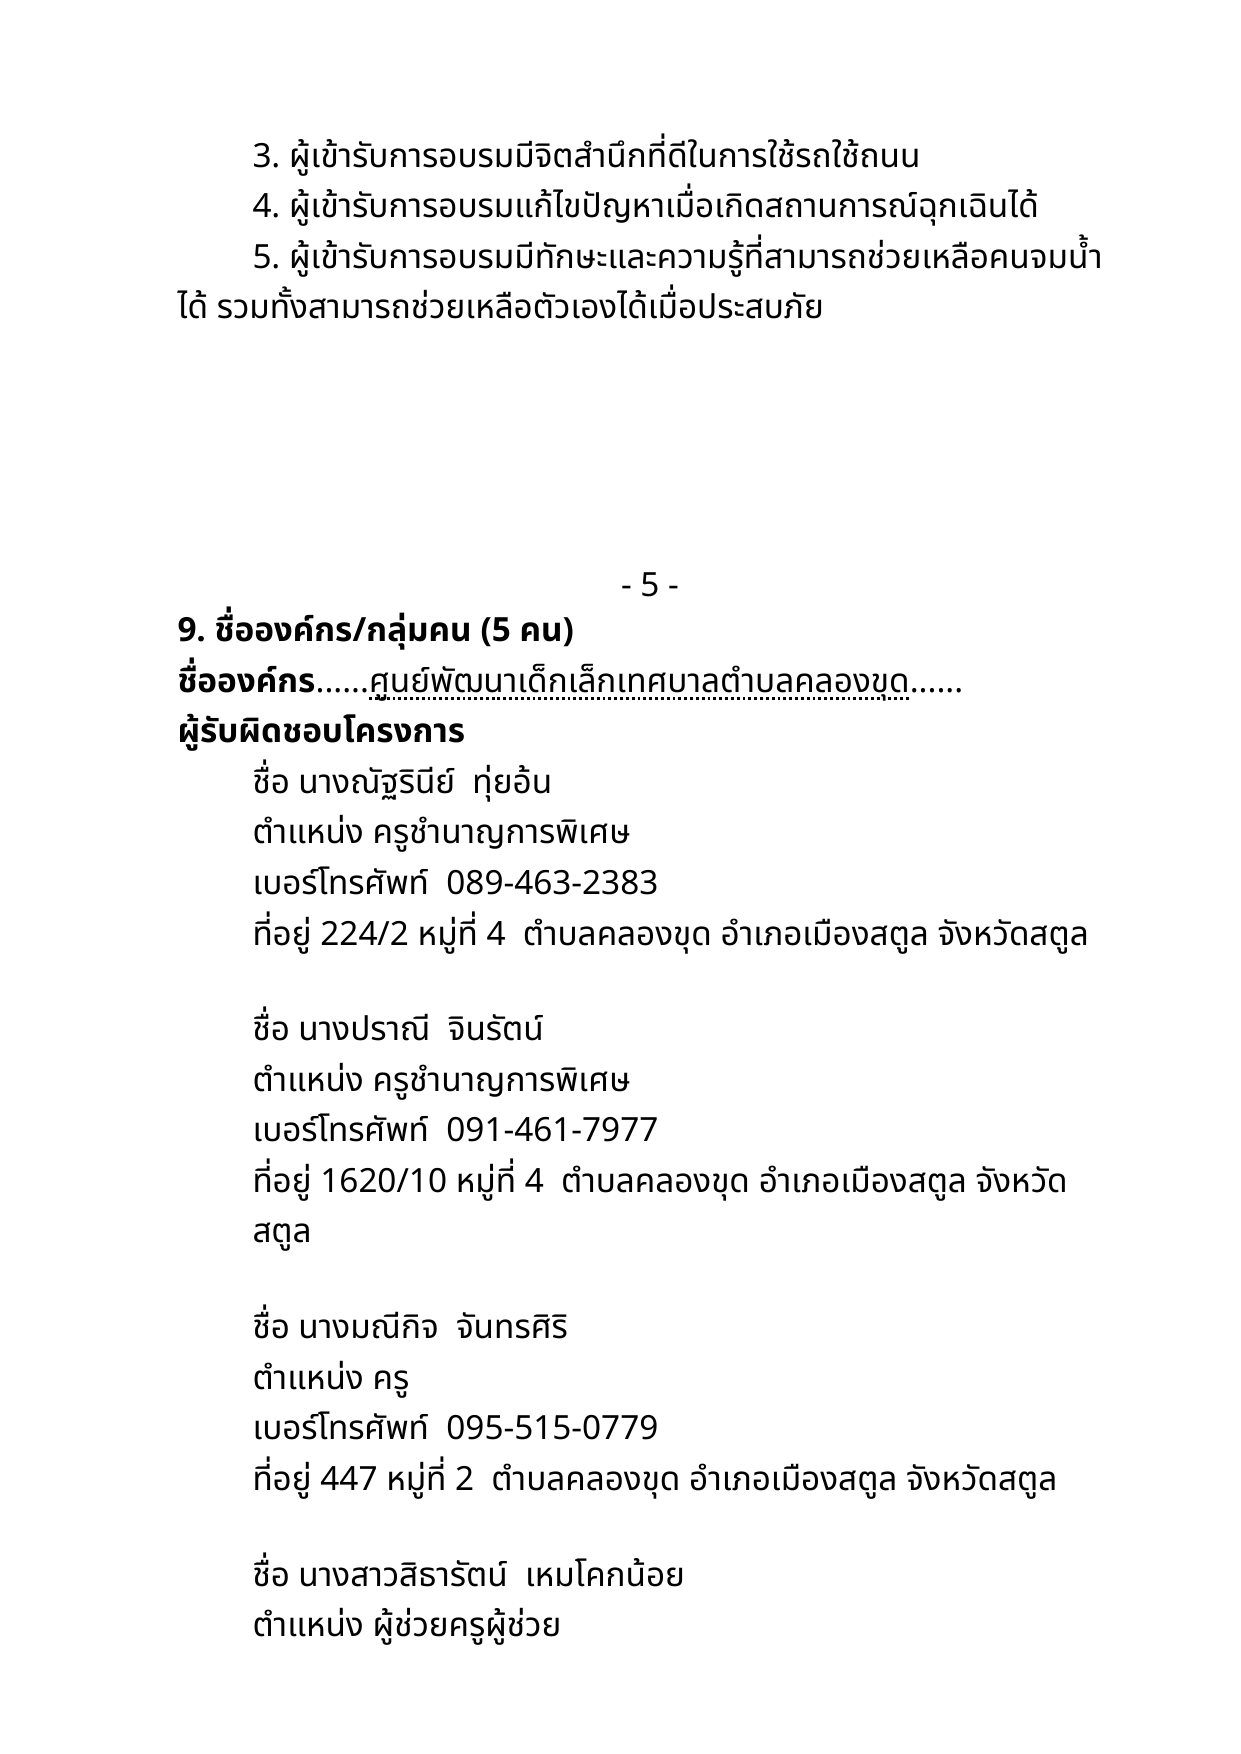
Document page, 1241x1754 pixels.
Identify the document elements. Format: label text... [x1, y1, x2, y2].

text ชื่อ นางณัฐรินีย์ ทุ่ยอ้น [252, 758, 1122, 808]
text ผู้รับผิดชอบโครงการ [177, 707, 1122, 758]
text ชื่อ นางปราณี จินรัตน์ [252, 1005, 1122, 1056]
text ตำแหน่ง ผู้ช่วยครูผู้ช่วย [252, 1601, 1122, 1652]
text ตำแหน่ง ครูชำนาญการพิเศษ [252, 1056, 1122, 1106]
text ชื่อ นางสาวสิธารัตน์ เหมโคกน้อย [252, 1551, 1122, 1601]
text ตำแหน่ง ครูชำนาญการพิเศษ [252, 808, 1122, 859]
text 5. ผู้เข้ารับการอบรมมีทักษะและความรู้ที่สามารถช่วยเหลือคนจมน้ำได้ รวมทั้งสามารถช่วยเหลือตัวเองได้เมื่อประสบภัย [177, 233, 1122, 334]
text เบอร์โทรศัพท์ 089-463-2383 [252, 859, 1122, 909]
text 9. ชื่อองค์กร/กลุ่มคน (5 คน) [177, 606, 1122, 657]
text - 5 - [177, 561, 1122, 606]
text 3. ผู้เข้ารับการอบรมมีจิตสำนึกที่ดีในการใช้รถใช้ถนน [177, 131, 1122, 182]
text ชื่อองค์กร......ศูนย์พัฒนาเด็กเล็กเทศบาลตำบลคลองขุด...... [177, 657, 1122, 707]
text ที่อยู่ 447 หมู่ที่ 2 ตำบลคลองขุด อำเภอเมืองสตูล จังหวัดสตูล [252, 1455, 1122, 1505]
text ที่อยู่ 1620/10 หมู่ที่ 4 ตำบลคลองขุด อำเภอเมืองสตูล จังหวัดสตูล [252, 1157, 1122, 1258]
text เบอร์โทรศัพท์ 095-515-0779 [252, 1404, 1122, 1455]
text ชื่อ นางมณีกิจ จันทรศิริ [252, 1303, 1122, 1354]
text ที่อยู่ 224/2 หมู่ที่ 4 ตำบลคลองขุด อำเภอเมืองสตูล จังหวัดสตูล [252, 909, 1122, 960]
text 4. ผู้เข้ารับการอบรมแก้ไขปัญหาเมื่อเกิดสถานการณ์ฉุกเฉินได้ [177, 182, 1122, 233]
text ตำแหน่ง ครู [252, 1354, 1122, 1404]
text เบอร์โทรศัพท์ 091-461-7977 [252, 1106, 1122, 1157]
